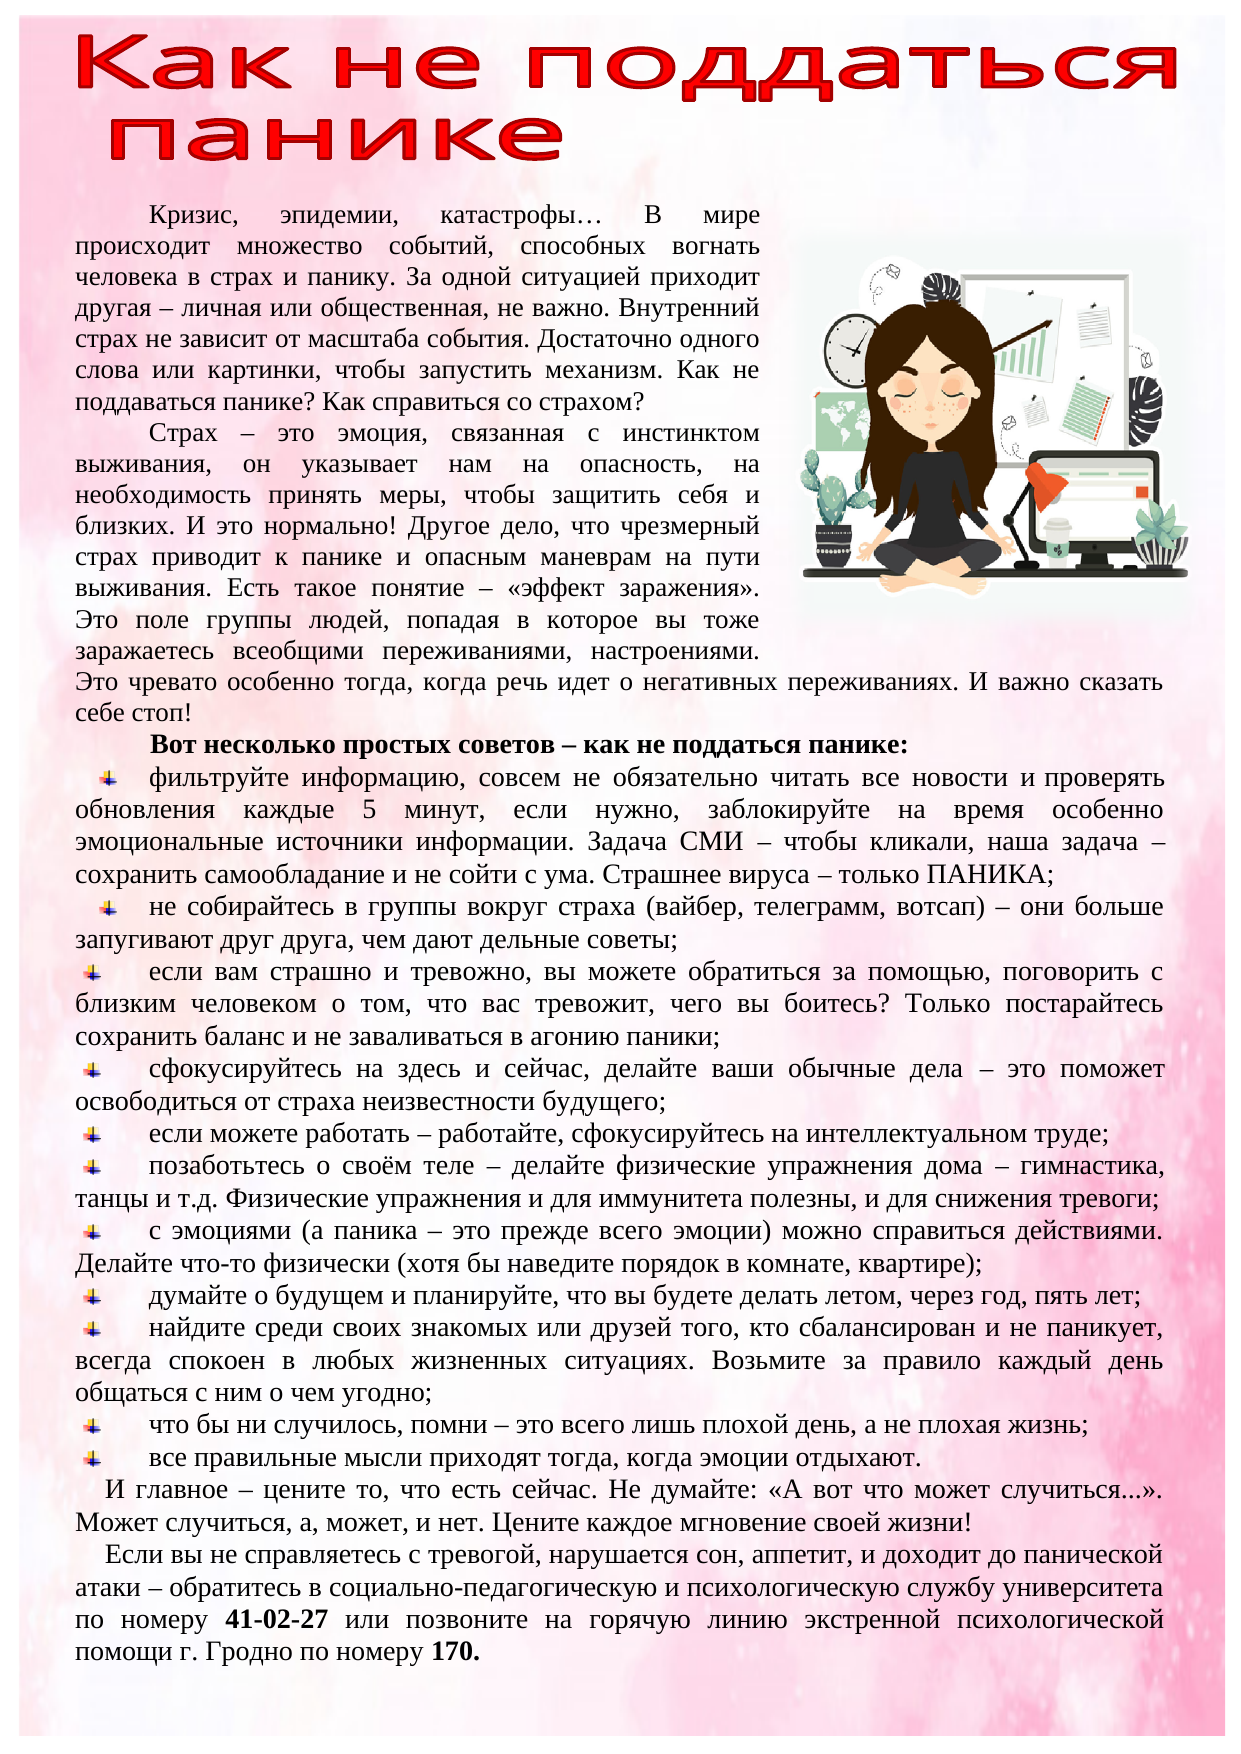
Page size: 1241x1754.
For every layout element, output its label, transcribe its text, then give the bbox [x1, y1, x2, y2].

text Страх – это эмоция, связанная с инстинктом выживания, он указывает нам на опасность, на необходимость принять меры, чтобы защитить себя и близких. И это нормально! Другое дело, что чрезмерный страх приводит к панике и опасным маневрам на пути выживания. Есть такое понятие – «эффект заражения». Это поле группы людей, попадая в которое вы тоже заражаетесь всеобщими переживаниями, настроениями. Это чревато особенно тогда, когда речь идет о негативных переживаниях. И важно сказать себе стоп! [75, 416, 1165, 727]
list найдите среди своих знакомых или друзей того, кто сбалансирован и не паникует, всегда спокоен в любых жизненных ситуациях. Возьмите за правило каждый день общаться с ним о чем угодно; [75, 1310, 1165, 1408]
list с эмоциями (а паника – это прежде всего эмоции) можно справиться действиями. Делайте что-то физически (хотя бы наведите порядок в комнате, квартире); [75, 1213, 1165, 1278]
text Если вы не справляетесь с тревогой, нарушается сон, аппетит, и доходит до панической атаки – обратитесь в социально-педагогическую и психологическую службу университета по номеру 41-02-27 или позвоните на горячую линию экстренной психологической помощи г. Гродно по номеру 170. [75, 1537, 1165, 1667]
list Вот несколько простых советов – как не поддаться панике: [150, 727, 1165, 760]
list не собирайтесь в группы вокруг страха (вайбер, телеграмм, вотсап) – они больше запугивают друг друга, чем дают дельные советы; [75, 889, 1165, 954]
list позаботьтесь о своём теле – делайте физические упражнения дома – гимнастика, танцы и т.д. Физические упражнения и для иммунитета полезны, и для снижения тревоги; [75, 1148, 1165, 1213]
list сфокусируйтесь на здесь и сейчас, делайте ваши обычные дела – это поможет освободиться от страха неизвестности будущего; [75, 1051, 1165, 1116]
text Кризис, эпидемии, катастрофы… В мире происходит множество событий, способных вогнать человека в страх и панику. За одной ситуацией приходит другая – личная или общественная, не важно. Внутренний страх не зависит от масштаба события. Достаточно одного слова или картинки, чтобы запустить механизм. Как не поддаваться панике? Как справиться со страхом? [75, 198, 1165, 416]
list все правильные мысли приходят тогда, когда эмоции отдыхают. [75, 1440, 1165, 1472]
picture [18, 15, 1225, 1736]
list если можете работать – работайте, сфокусируйтесь на интеллектуальном труде; [75, 1116, 1165, 1148]
list думайте о будущем и планируйте, что вы будете делать летом, через год, пять лет; [75, 1278, 1165, 1310]
list что бы ни случилось, помни – это всего лишь плохой день, а не плохая жизнь; [75, 1408, 1165, 1440]
list фильтруйте информацию, совсем не обязательно читать все новости и проверять обновления каждые 5 минут, если нужно, заблокируйте на время особенно эмоциональные источники информации. Задача СМИ – чтобы кликали, наша задача – сохранить самообладание и не сойти с ума. Страшнее вируса – только ПАНИКА; [75, 760, 1165, 889]
list если вам страшно и тревожно, вы можете обратиться за помощью, поговорить с близким человеком о том, что вас тревожит, чего вы боитесь? Только постарайтесь сохранить баланс и не заваливаться в агонию паники; [75, 954, 1165, 1051]
text И главное – цените то, что есть сейчас. Не думайте: «А вот что может случиться...». Может случиться, а, может, и нет. Цените каждое мгновение своей жизни! [75, 1472, 1165, 1537]
